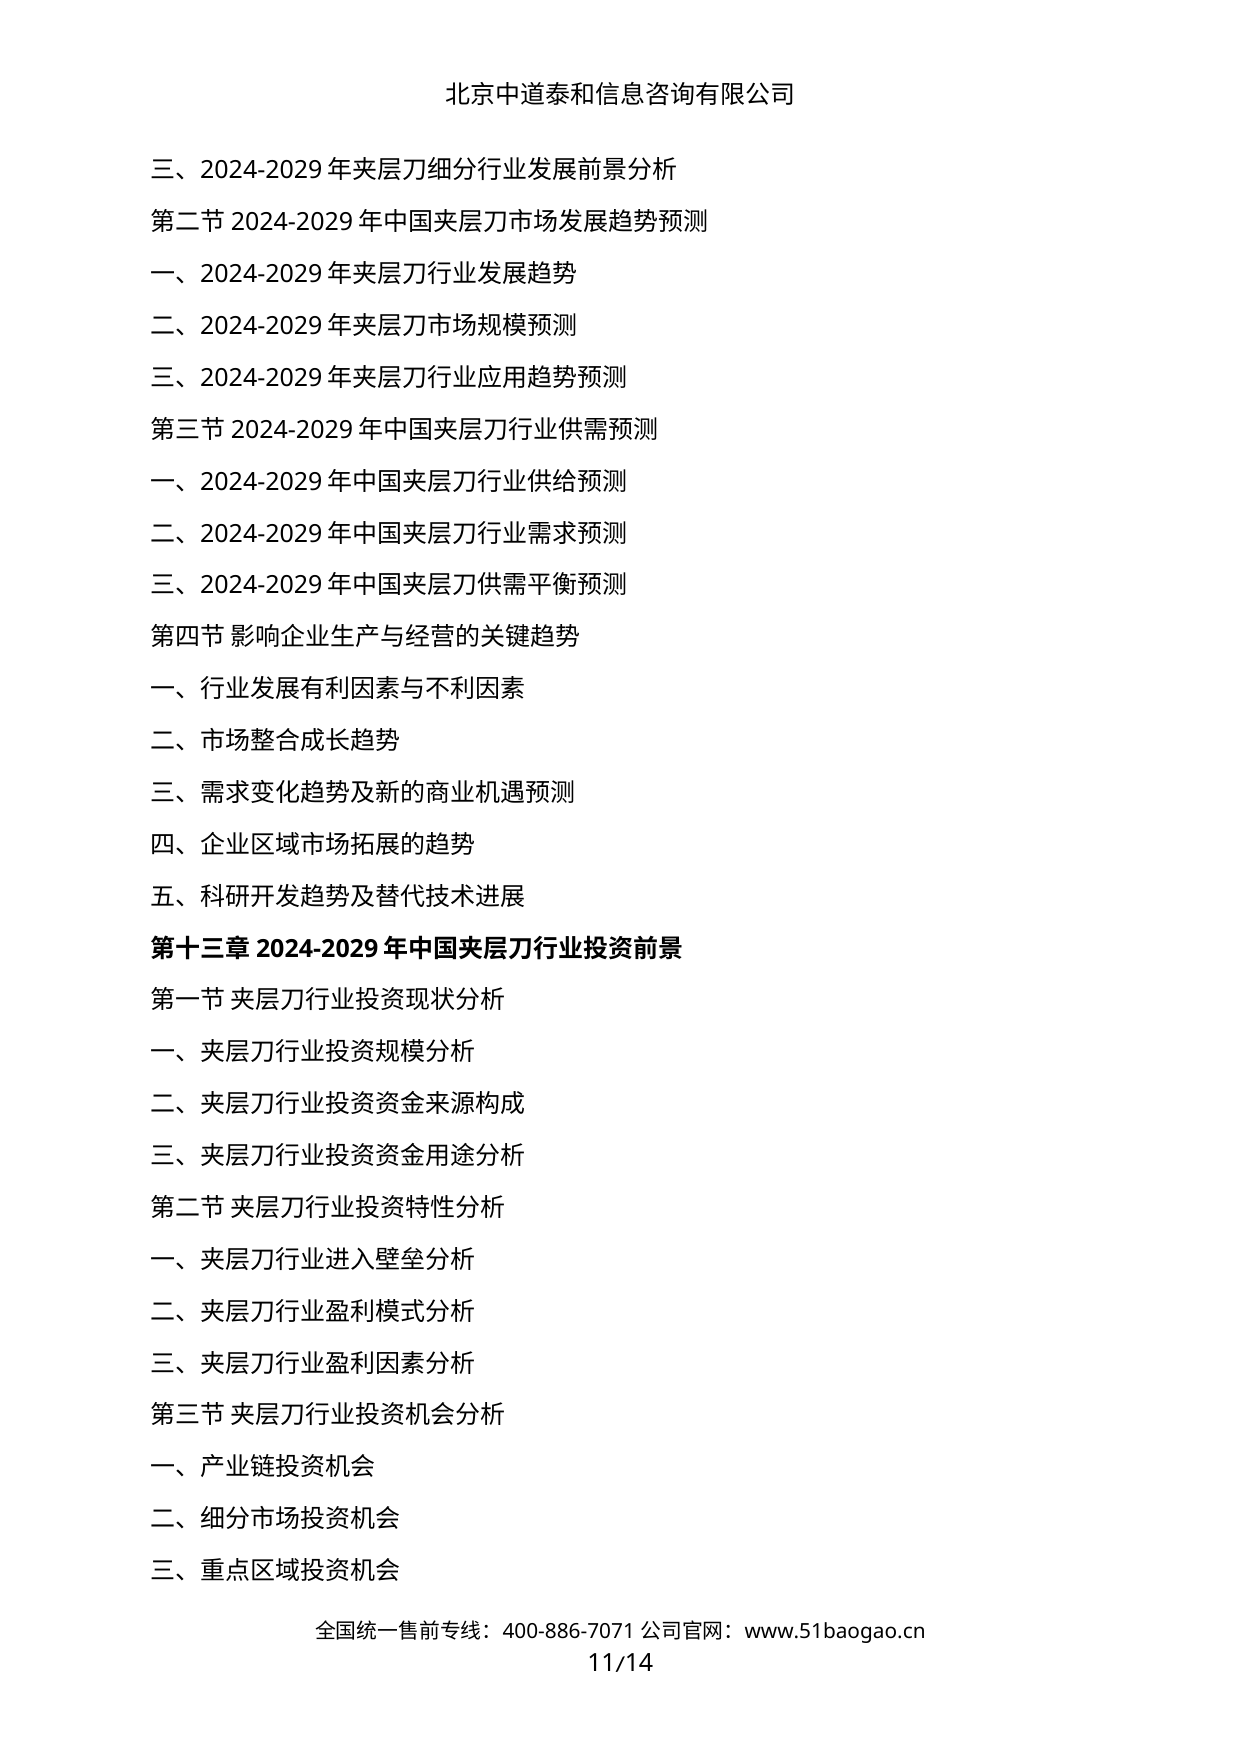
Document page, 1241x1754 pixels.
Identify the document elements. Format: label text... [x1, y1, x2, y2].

text 三、夹层刀行业投资资金用途分析 [150, 1136, 1090, 1172]
text 三、2024-2029年夹层刀行业应用趋势预测 [150, 357, 1090, 394]
text 一、2024-2029年中国夹层刀行业供给预测 [150, 461, 1090, 497]
text 第二节 2024-2029年中国夹层刀市场发展趋势预测 [150, 202, 1090, 238]
text 二、2024-2029年中国夹层刀行业需求预测 [150, 513, 1090, 549]
text 一、行业发展有利因素与不利因素 [150, 669, 1090, 705]
text 第二节 夹层刀行业投资特性分析 [150, 1187, 1090, 1224]
text 五、科研开发趋势及替代技术进展 [150, 876, 1090, 912]
text 三、夹层刀行业盈利因素分析 [150, 1343, 1090, 1379]
text 三、重点区域投资机会 [150, 1551, 1090, 1587]
text 二、2024-2029年夹层刀市场规模预测 [150, 306, 1090, 342]
text 第三节 夹层刀行业投资机会分析 [150, 1395, 1090, 1431]
text 一、产业链投资机会 [150, 1447, 1090, 1483]
text 第四节 影响企业生产与经营的关键趋势 [150, 617, 1090, 653]
text 二、夹层刀行业盈利模式分析 [150, 1291, 1090, 1327]
text 三、2024-2029年夹层刀细分行业发展前景分析 [150, 150, 1090, 186]
text 二、细分市场投资机会 [150, 1499, 1090, 1535]
text 一、2024-2029年夹层刀行业发展趋势 [150, 254, 1090, 290]
text 三、需求变化趋势及新的商业机遇预测 [150, 772, 1090, 809]
text 二、夹层刀行业投资资金来源构成 [150, 1084, 1090, 1120]
text 第三节 2024-2029年中国夹层刀行业供需预测 [150, 409, 1090, 446]
text 一、夹层刀行业进入壁垒分析 [150, 1239, 1090, 1276]
text 四、企业区域市场拓展的趋势 [150, 824, 1090, 861]
text 二、市场整合成长趋势 [150, 721, 1090, 757]
text 三、2024-2029年中国夹层刀供需平衡预测 [150, 565, 1090, 601]
text 第十三章 2024-2029年中国夹层刀行业投资前景 [150, 928, 1090, 964]
text 一、夹层刀行业投资规模分析 [150, 1032, 1090, 1068]
text 第一节 夹层刀行业投资现状分析 [150, 980, 1090, 1016]
